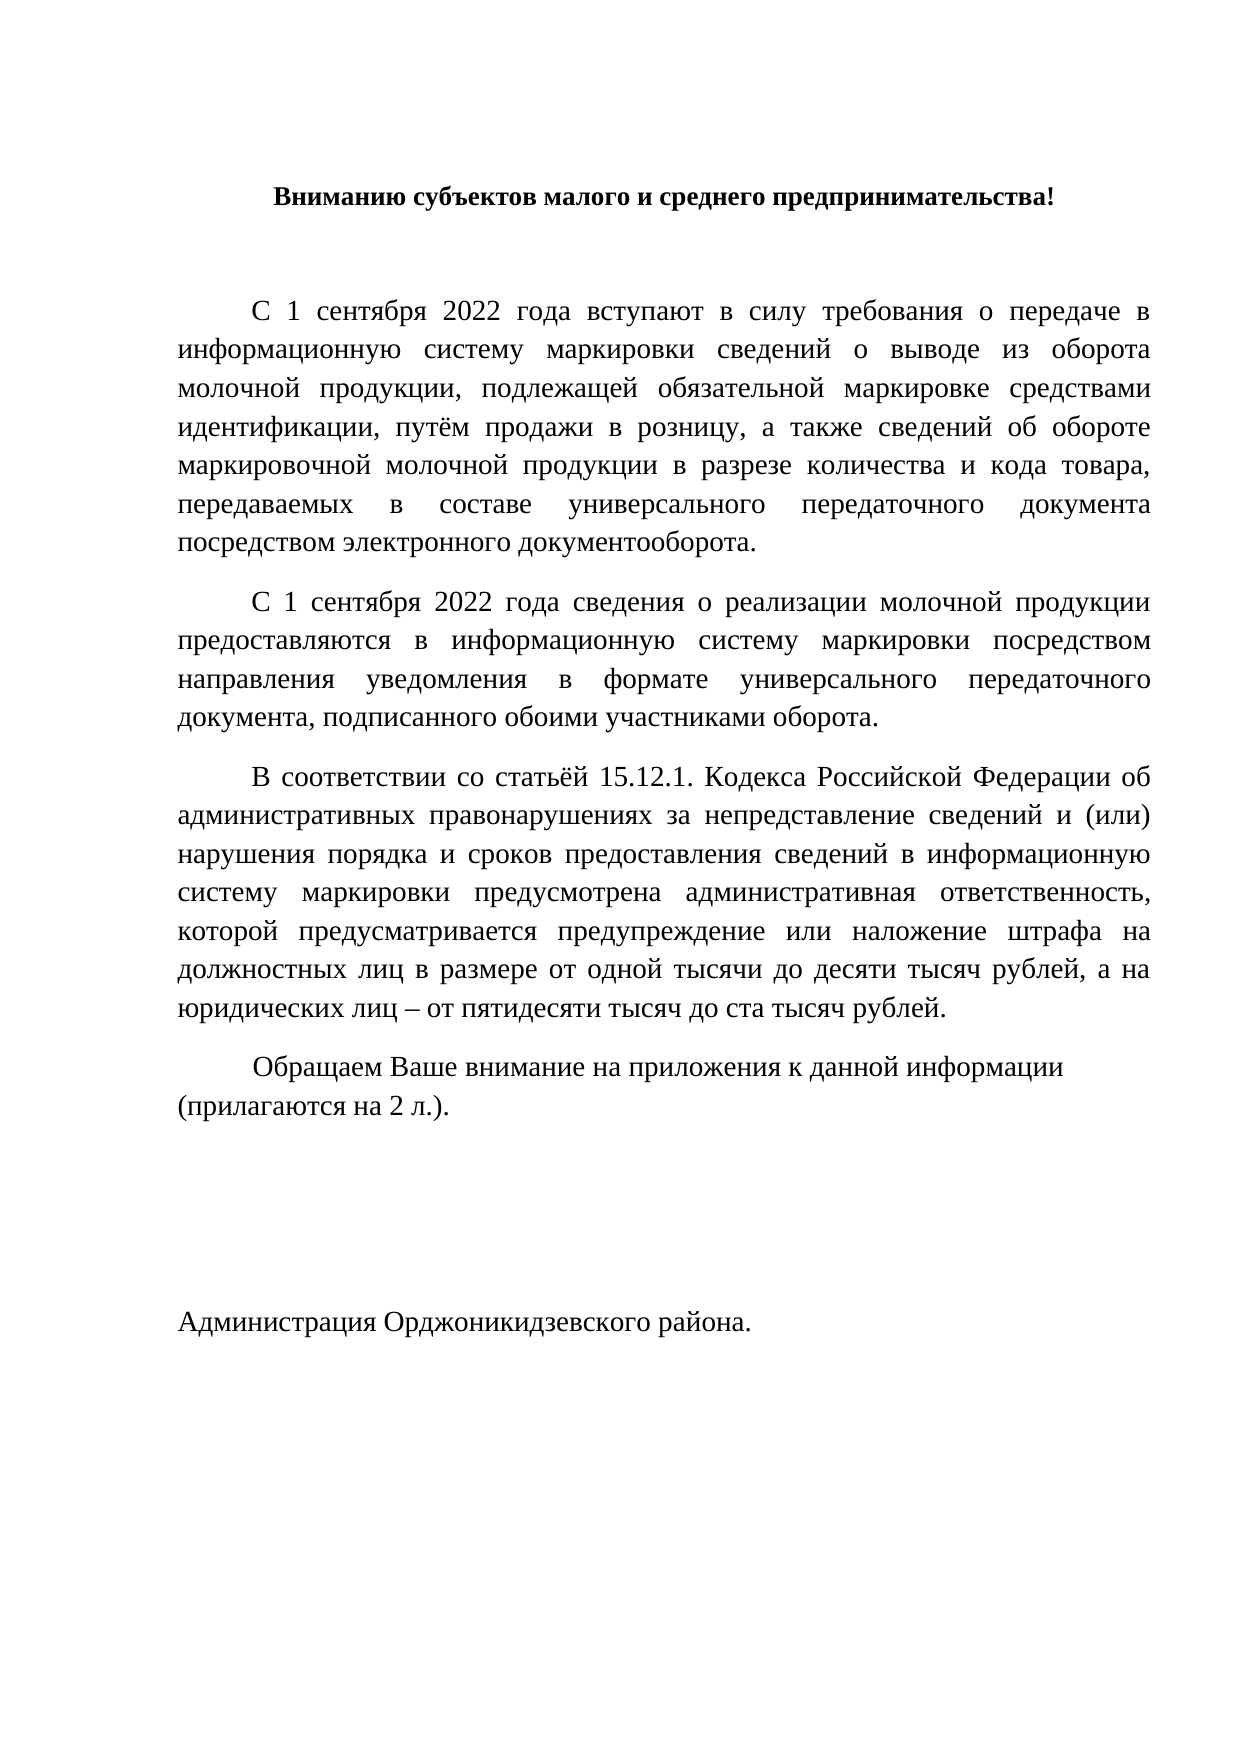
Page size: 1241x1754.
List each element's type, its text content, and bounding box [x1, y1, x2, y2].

list Обращаем Ваше внимание на приложения к данной информации [252, 1049, 1152, 1083]
text Вниманию субъектов малого и среднего предпринимательства! [177, 180, 1152, 211]
text С 1 сентября 2022 года сведения о реализации молочной продукции предоставляются в информационную систему маркировки посредством направления уведомления в формате универсального передаточного документа, подписанного обоими участниками оборота. [177, 584, 1152, 733]
text (прилагаются на 2 л.). [177, 1088, 1152, 1121]
text В соответствии со статьёй 15.12.1. Кодекса Российской Федерации об административных правонарушениях за непредставление сведений и (или) нарушения порядка и сроков предоставления сведений в информационную систему маркировки предусмотрена административная ответственность, которой предусматривается предупреждение или наложение штрафа на должностных лиц в размере от одной тысячи до десяти тысяч рублей, а на юридических лиц – от пятидесяти тысяч до ста тысяч рублей. [177, 759, 1152, 1023]
text С 1 сентября 2022 года вступают в силу требования о передаче в информационную систему маркировки сведений о выводе из оборота молочной продукции, подлежащей обязательной маркировке средствами идентификации, путём продажи в розницу, а также сведений об обороте маркировочной молочной продукции в разрезе количества и кода товара, передаваемых в составе универсального передаточного документа посредством электронного документооборота. [177, 293, 1152, 558]
text Администрация Орджоникидзевского района. [177, 1304, 1152, 1338]
